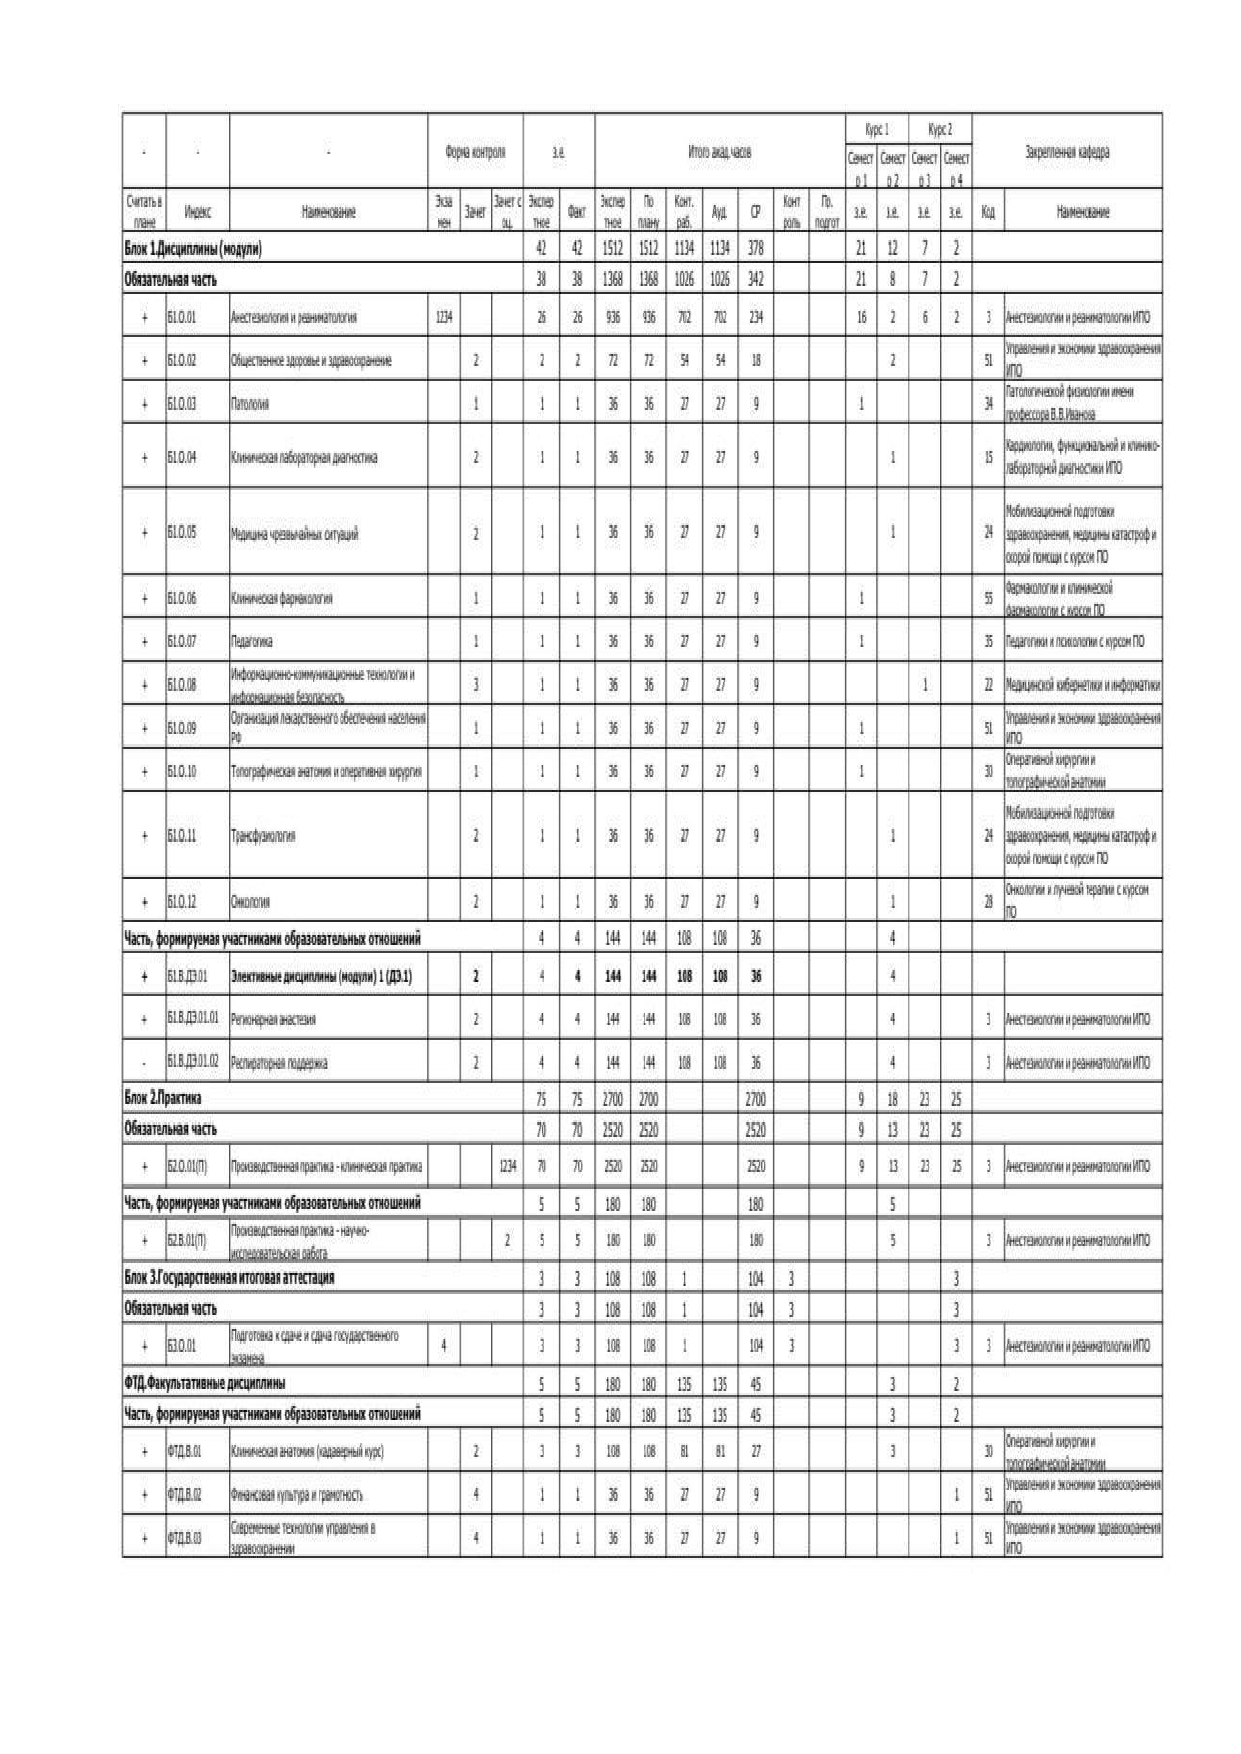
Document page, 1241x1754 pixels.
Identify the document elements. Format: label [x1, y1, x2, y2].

picture [117, 88, 1172, 1625]
